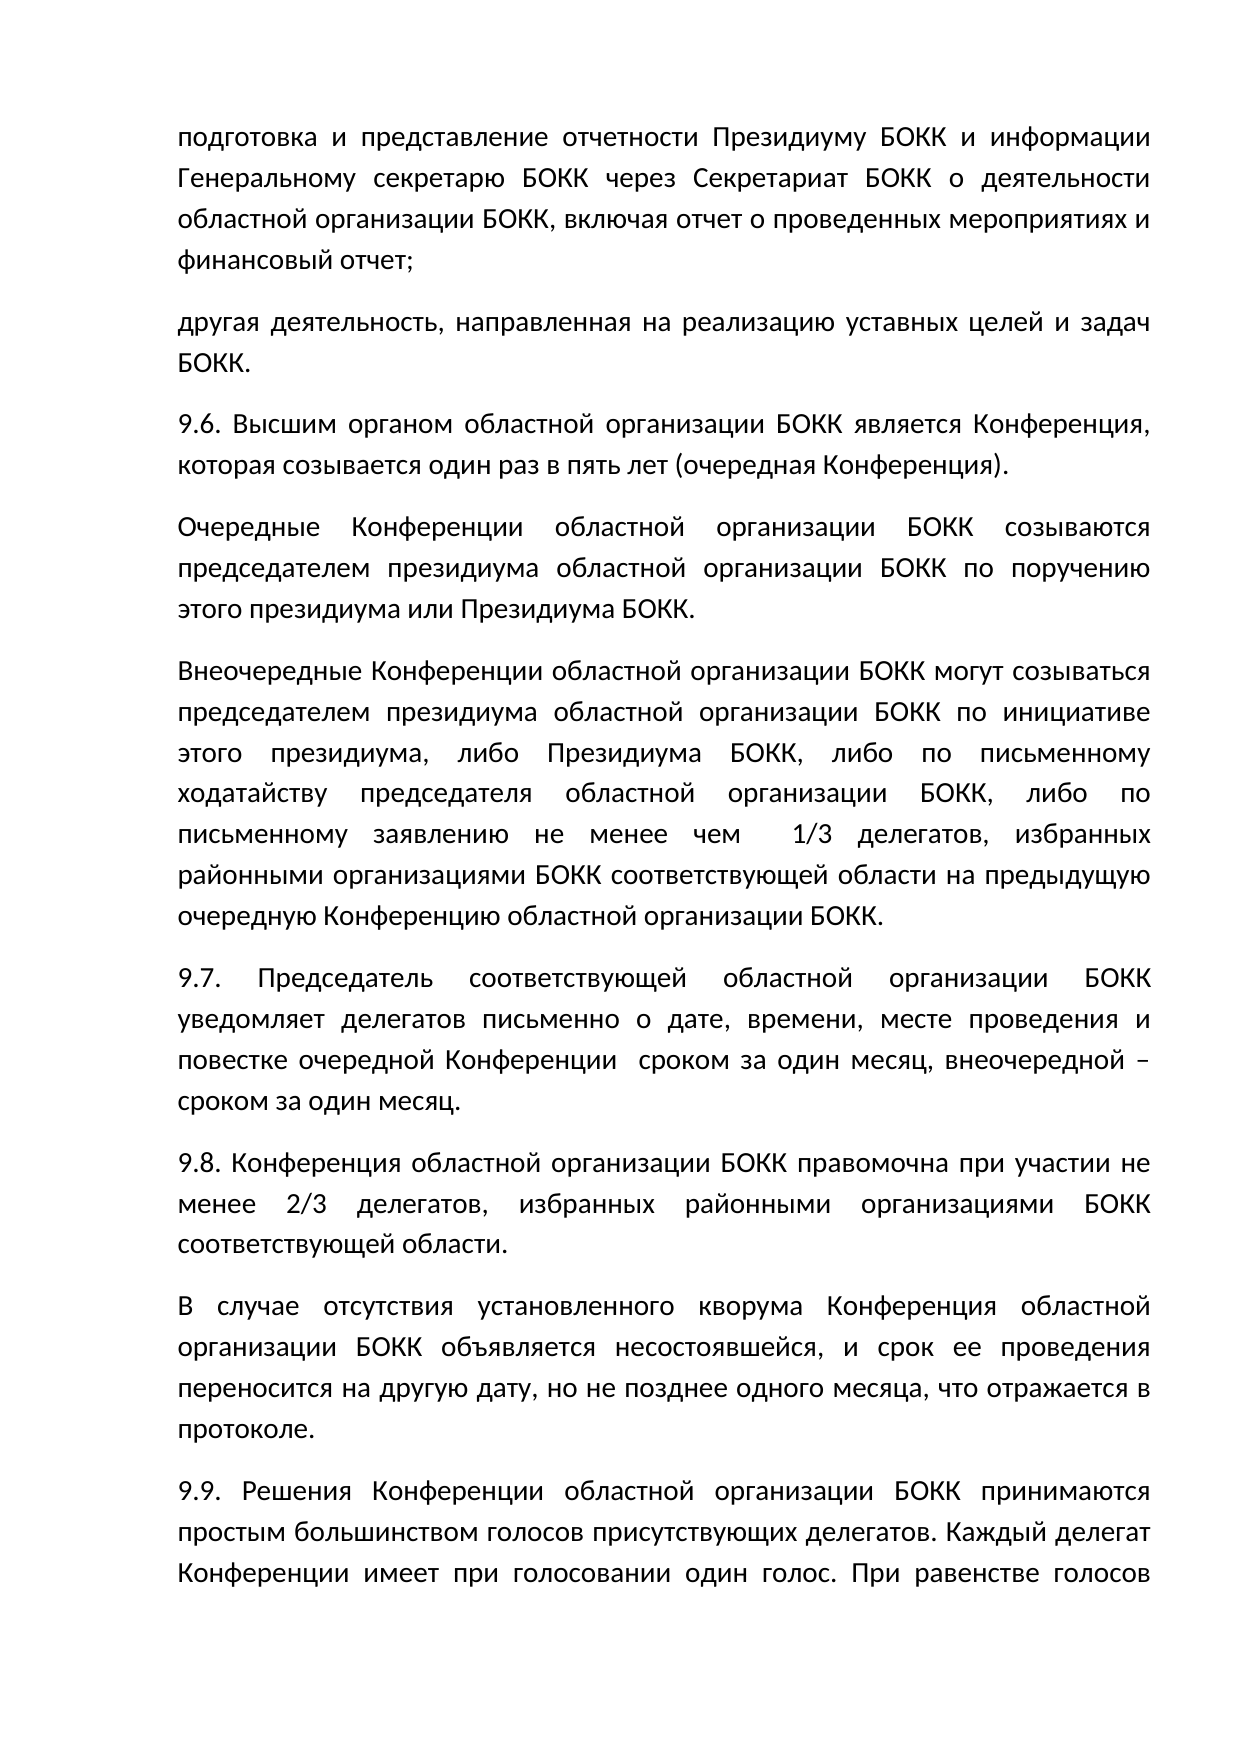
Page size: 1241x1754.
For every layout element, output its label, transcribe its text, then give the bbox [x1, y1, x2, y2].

text В случае отсутствия установленного кворума Конференция областной организации БОКК объявляется несостоявшейся, и срок ее проведения переносится на другую дату, но не позднее одного месяца, что отражается в протоколе. [177, 1287, 1152, 1446]
text 9.6. Высшим органом областной организации БОКК является Конференция, которая созывается один раз в пять лет (очередная Конференция). [177, 405, 1152, 482]
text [177, 1472, 1152, 1589]
text 9.7. Председатель соответствующей областной организации БОКК уведомляет делегатов письменно о дате, времени, месте проведения и повестке очередной Конференции сроком за один месяц, внеочередной – сроком за один месяц. [177, 959, 1152, 1118]
text 9.8. Конференция областной организации БОКК правомочна при участии не менее 2/3 делегатов, избранных районными организациями БОКК соответствующей области. [177, 1144, 1152, 1261]
text другая деятельность, направленная на реализацию уставных целей и задач БОКК. [177, 303, 1152, 379]
text Очередные Конференции областной организации БОКК созываются председателем президиума областной организации БОКК по поручению этого президиума или Президиума БОКК. [177, 508, 1152, 626]
text Внеочередные Конференции областной организации БОКК могут созываться председателем президиума областной организации БОКК по инициативе этого президиума, либо Президиума БОКК, либо по письменному ходатайству председателя областной организации БОКК, либо по письменному заявлению не менее чем 1/3 делегатов, избранных районными организациями БОКК соответствующей области на предыдущую очередную Конференцию областной организации БОКК. [177, 652, 1152, 933]
text подготовка и представление отчетности Президиуму БОКК и информации Генеральному секретарю БОКК через Секретариат БОКК о деятельности областной организации БОКК, включая отчет о проведенных мероприятиях и финансовый отчет; [177, 118, 1152, 277]
